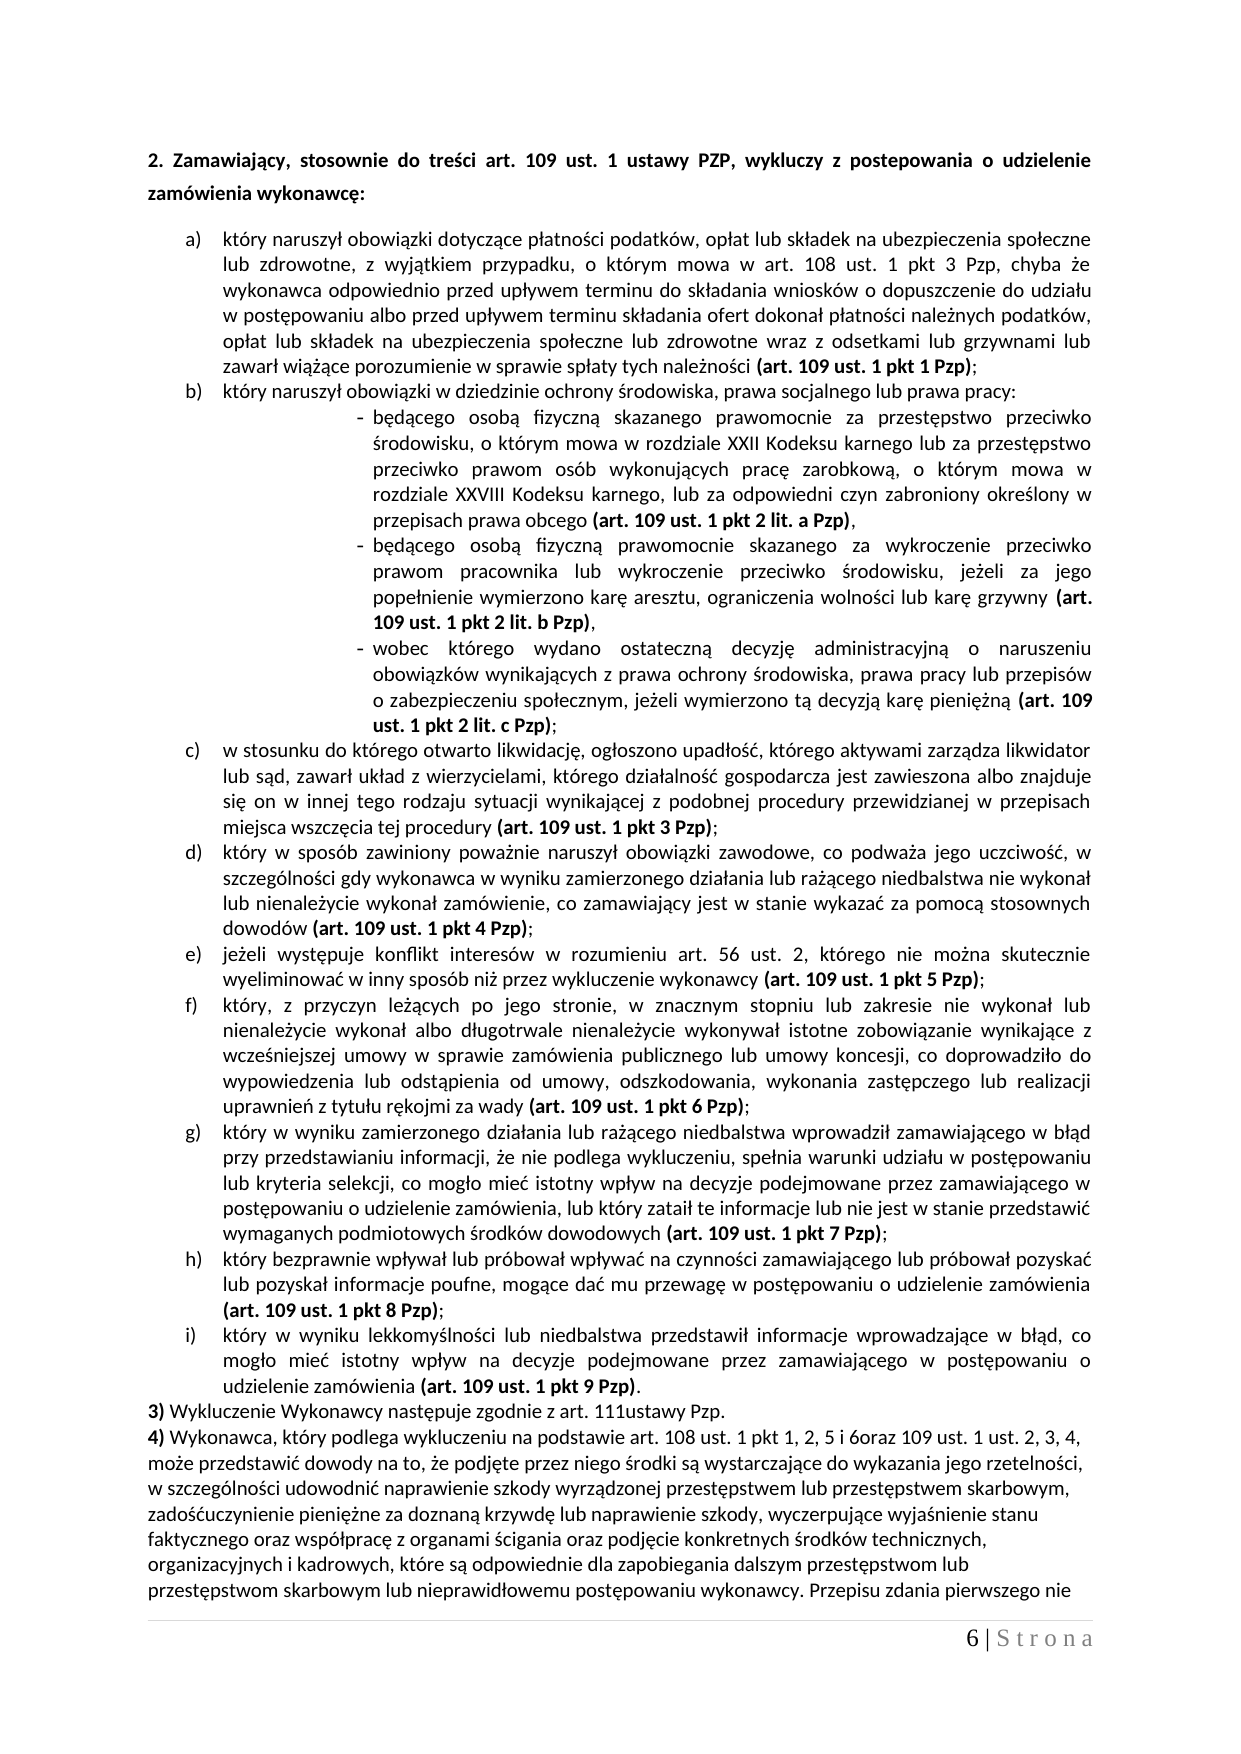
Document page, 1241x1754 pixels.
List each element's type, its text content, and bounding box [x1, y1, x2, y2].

list który w sposób zawiniony poważnie naruszył obowiązki zawodowe, co podważa jego uczciwość, w szczególności gdy wykonawca w wyniku zamierzonego działania lub rażącego niedbalstwa nie wykonał lub nienależycie wykonał zamówienie, co zamawiający jest w stanie wykazać za pomocą stosownych dowodów (art. 109 ust. 1 pkt 4 Pzp); [185, 839, 1093, 941]
list będącego osobą fizyczną skazanego prawomocnie za przestępstwo przeciwko środowisku, o którym mowa w rozdziale XXII Kodeksu karnego lub za przestępstwo przeciwko prawom osób wykonujących pracę zarobkową, o którym mowa w rozdziale XXVIII Kodeksu karnego, lub za odpowiedni czyn zabroniony określony w przepisach prawa obcego (art. 109 ust. 1 pkt 2 lit. a Pzp), [354, 404, 1093, 532]
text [148, 1424, 1093, 1602]
list który w wyniku lekkomyślności lub niedbalstwa przedstawił informacje wprowadzające w błąd, co mogło mieć istotny wpływ na decyzje podejmowane przez zamawiającego w postępowaniu o udzielenie zamówienia (art. 109 ust. 1 pkt 9 Pzp). [185, 1322, 1093, 1398]
list który w wyniku zamierzonego działania lub rażącego niedbalstwa wprowadził zamawiającego w błąd przy przedstawianiu informacji, że nie podlega wykluczeniu, spełnia warunki udziału w postępowaniu lub kryteria selekcji, co mogło mieć istotny wpływ na decyzje podejmowane przez zamawiającego w postępowaniu o udzielenie zamówienia, lub który zataił te informacje lub nie jest w stanie przedstawić wymaganych podmiotowych środków dowodowych (art. 109 ust. 1 pkt 7 Pzp); [185, 1119, 1093, 1246]
list jeżeli występuje konflikt interesów w rozumieniu art. 56 ust. 2, którego nie można skutecznie wyeliminować w inny sposób niż przez wykluczenie wykonawcy (art. 109 ust. 1 pkt 5 Pzp); [185, 941, 1093, 992]
list który bezprawnie wpływał lub próbował wpływać na czynności zamawiającego lub próbował pozyskać lub pozyskał informacje poufne, mogące dać mu przewagę w postępowaniu o udzielenie zamówienia (art. 109 ust. 1 pkt 8 Pzp); [185, 1246, 1093, 1322]
list który naruszył obowiązki w dziedzinie ochrony środowiska, prawa socjalnego lub prawa pracy: [185, 379, 1093, 404]
list który, z przyczyn leżących po jego stronie, w znacznym stopniu lub zakresie nie wykonał lub nienależycie wykonał albo długotrwale nienależycie wykonywał istotne zobowiązanie wynikające z wcześniejszej umowy w sprawie zamówienia publicznego lub umowy koncesji, co doprowadziło do wypowiedzenia lub odstąpienia od umowy, odszkodowania, wykonania zastępczego lub realizacji uprawnień z tytułu rękojmi za wady (art. 109 ust. 1 pkt 6 Pzp); [185, 992, 1093, 1119]
list w stosunku do którego otwarto likwidację, ogłoszono upadłość, którego aktywami zarządza likwidator lub sąd, zawarł układ z wierzycielami, którego działalność gospodarcza jest zawieszona albo znajduje się on w innej tego rodzaju sytuacji wynikającej z podobnej procedury przewidzianej w przepisach miejsca wszczęcia tej procedury (art. 109 ust. 1 pkt 3 Pzp); [185, 738, 1093, 839]
list będącego osobą fizyczną prawomocnie skazanego za wykroczenie przeciwko prawom pracownika lub wykroczenie przeciwko środowisku, jeżeli za jego popełnienie wymierzono karę aresztu, ograniczenia wolności lub karę grzywny (art. 109 ust. 1 pkt 2 lit. b Pzp), [354, 532, 1093, 635]
text 2. Zamawiający, stosownie do treści art. 109 ust. 1 ustawy PZP, wykluczy z postepowania o udzielenie zamówienia wykonawcę: [148, 148, 1093, 206]
list który naruszył obowiązki dotyczące płatności podatków, opłat lub składek na ubezpieczenia społeczne lub zdrowotne, z wyjątkiem przypadku, o którym mowa w art. 108 ust. 1 pkt 3 Pzp, chyba że wykonawca odpowiednio przed upływem terminu do składania wniosków o dopuszczenie do udziału w postępowaniu albo przed upływem terminu składania ofert dokonał płatności należnych podatków, opłat lub składek na ubezpieczenia społeczne lub zdrowotne wraz z odsetkami lub grzywnami lub zawarł wiążące porozumienie w sprawie spłaty tych należności (art. 109 ust. 1 pkt 1 Pzp); [185, 226, 1093, 379]
list wobec którego wydano ostateczną decyzję administracyjną o naruszeniu obowiązków wynikających z prawa ochrony środowiska, prawa pracy lub przepisów o zabezpieczeniu społecznym, jeżeli wymierzono tą decyzją karę pieniężną (art. 109 ust. 1 pkt 2 lit. c Pzp); [354, 635, 1093, 738]
text 3) Wykluczenie Wykonawcy następuje zgodnie z art. 111ustawy Pzp. [148, 1398, 1093, 1424]
